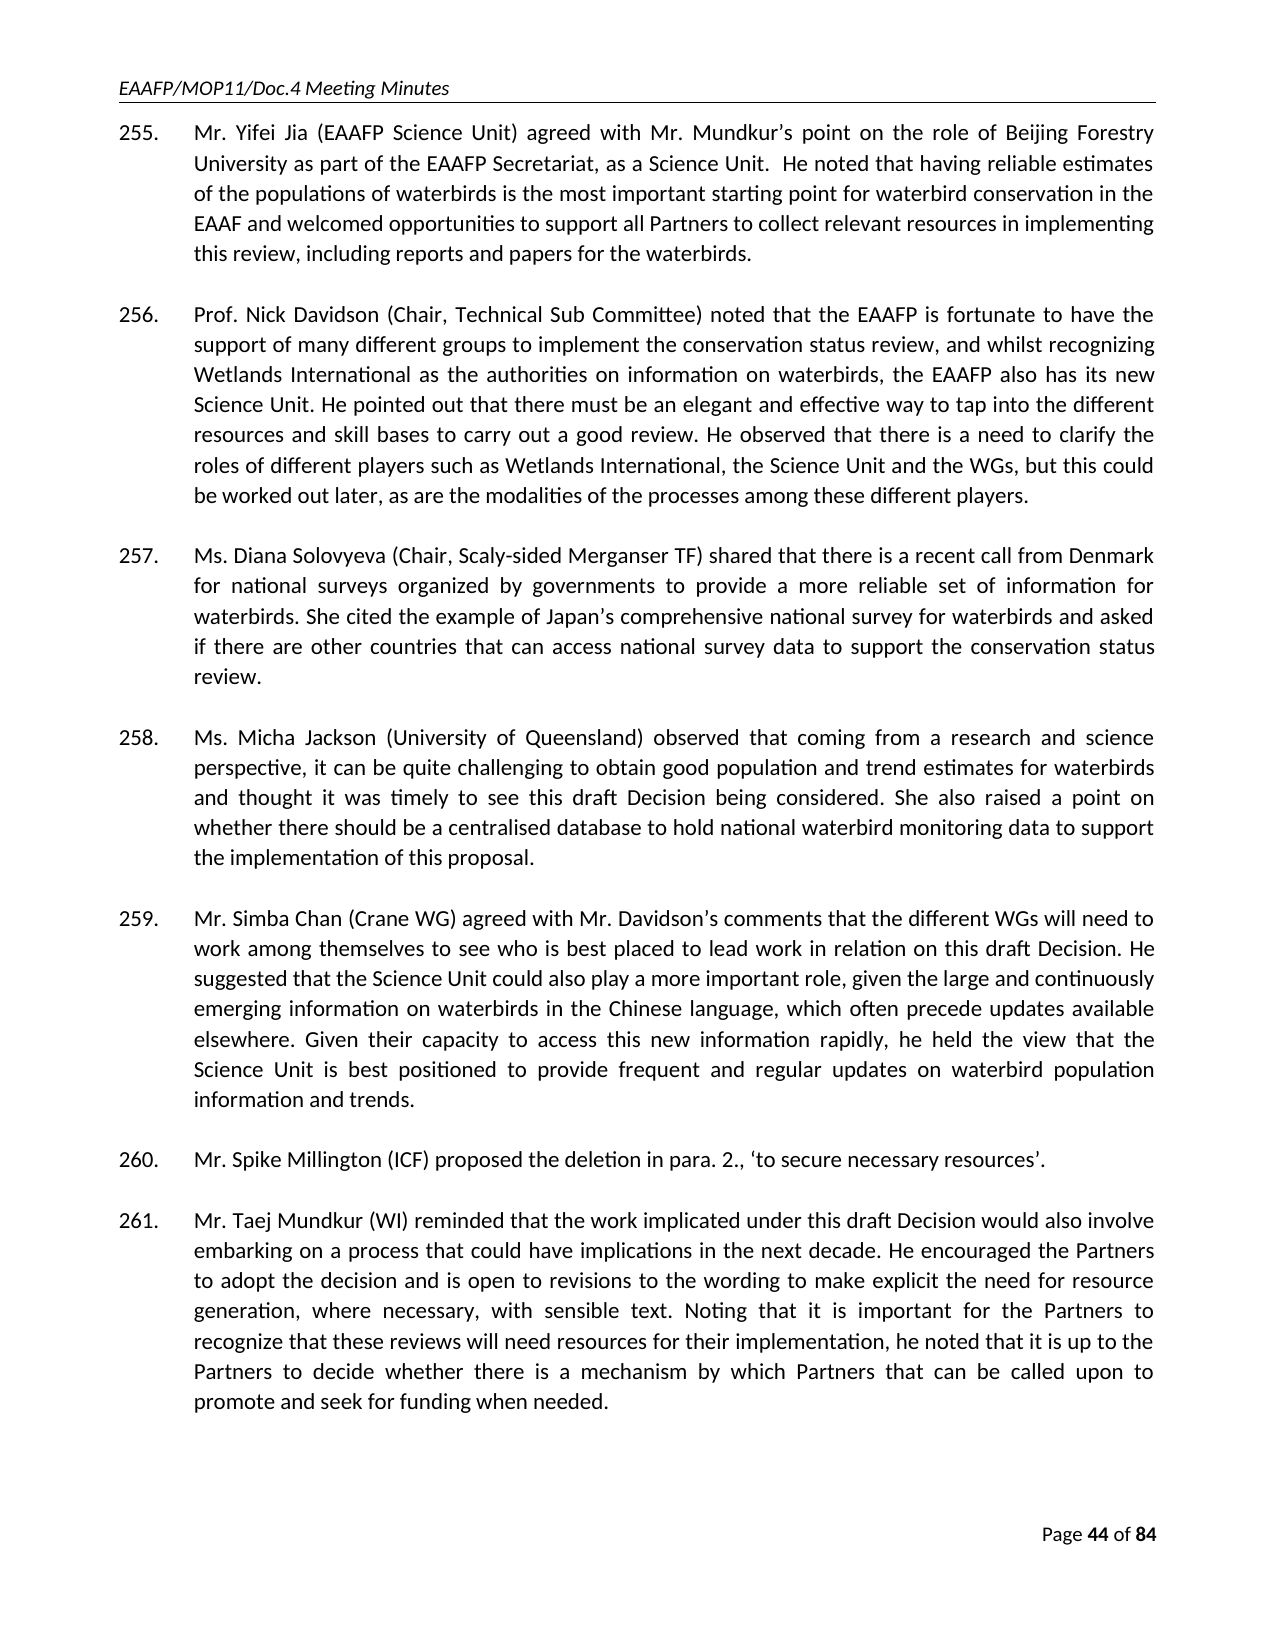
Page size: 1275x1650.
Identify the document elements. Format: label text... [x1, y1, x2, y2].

list Ms. Micha Jackson (University of Queensland) observed that coming from a research and science perspective, it can be quite challenging to obtain good population and trend estimates for waterbirds and thought it was timely to see this draft Decision being considered. She also raised a point on whether there should be a centralised database to hold national waterbird monitoring data to support the implementation of this proposal. [118, 723, 1156, 872]
list Mr. Taej Mundkur (WI) reminded that the work implicated under this draft Decision would also involve embarking on a process that could have implications in the next decade. He encouraged the Partners to adopt the decision and is open to revisions to the wording to make explicit the need for resource generation, where necessary, with sensible text. Noting that it is important for the Partners to recognize that these reviews will need resources for their implementation, he noted that it is up to the Partners to decide whether there is a mechanism by which Partners that can be called upon to promote and seek for funding when needed. [118, 1206, 1156, 1415]
list Mr. Spike Millington (ICF) proposed the deletion in para. 2., ‘to secure necessary resources’. [118, 1146, 1156, 1174]
list Mr. Yifei Jia (EAAFP Science Unit) agreed with Mr. Mundkur’s point on the role of Beijing Forestry University as part of the EAAFP Secretariat, as a Science Unit. He noted that having reliable estimates of the populations of waterbirds is the most important starting point for waterbird conservation in the EAAF and welcomed opportunities to support all Partners to collect relevant resources in implementing this review, including reports and papers for the waterbirds. [118, 118, 1156, 267]
list Ms. Diana Solovyeva (Chair, Scaly-sided Merganser TF) shared that there is a recent call from Denmark for national surveys organized by governments to provide a more reliable set of information for waterbirds. She cited the example of Japan’s comprehensive national survey for waterbirds and asked if there are other countries that can access national survey data to support the conservation status review. [118, 541, 1156, 690]
list Mr. Simba Chan (Crane WG) agreed with Mr. Davidson’s comments that the different WGs will need to work among themselves to see who is best placed to lead work in relation on this draft Decision. He suggested that the Science Unit could also play a more important role, given the large and continuously emerging information on waterbirds in the Chinese language, which often precede updates available elsewhere. Given their capacity to access this new information rapidly, he held the view that the Science Unit is best positioned to provide frequent and regular updates on waterbird population information and trends. [118, 904, 1156, 1113]
list Prof. Nick Davidson (Chair, Technical Sub Committee) noted that the EAAFP is fortunate to have the support of many different groups to implement the conservation status review, and whilst recognizing Wetlands International as the authorities on information on waterbirds, the EAAFP also has its new Science Unit. He pointed out that there must be an elegant and effective way to tap into the different resources and skill bases to carry out a good review. He observed that there is a need to clarify the roles of different players such as Wetlands International, the Science Unit and the WGs, but this could be worked out later, as are the modalities of the processes among these different players. [118, 300, 1156, 509]
